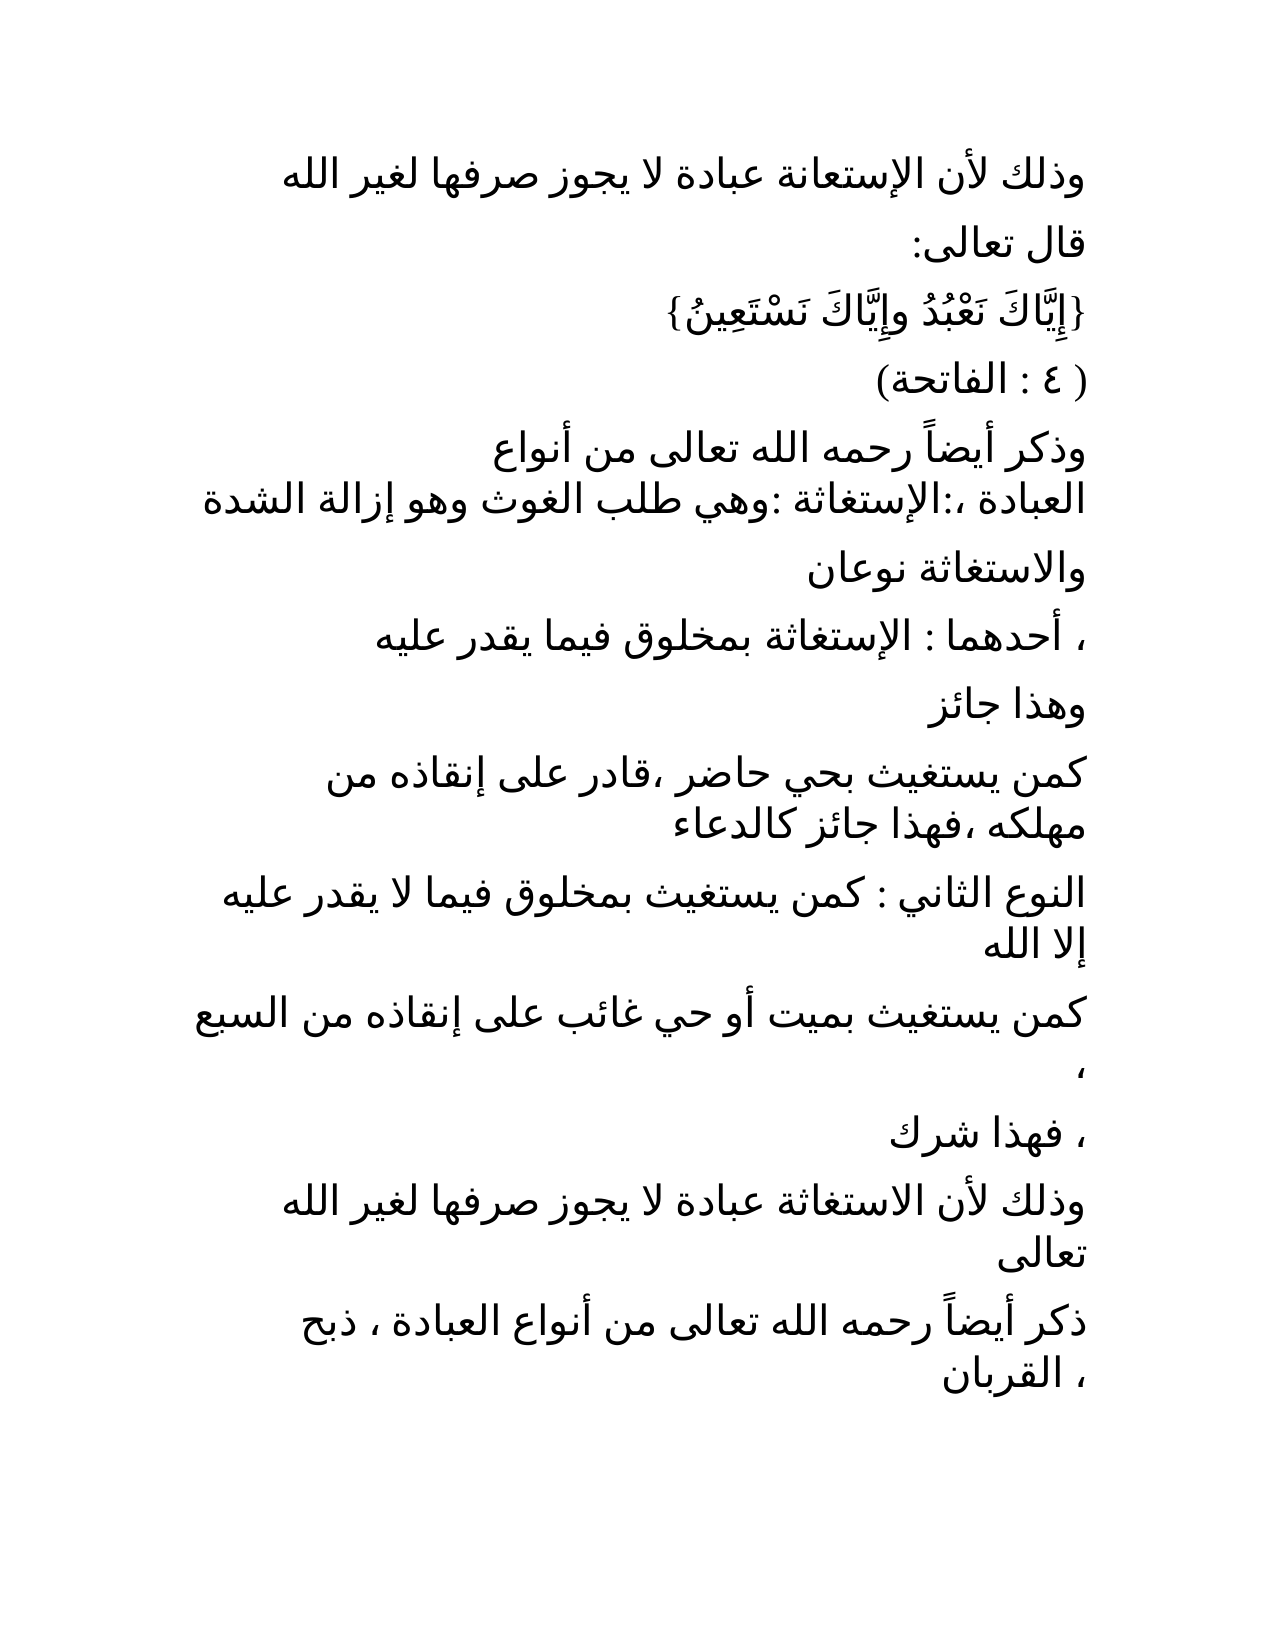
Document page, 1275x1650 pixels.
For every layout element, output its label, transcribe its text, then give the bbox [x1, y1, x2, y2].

text (٤ : الفاتحة ) [187, 355, 1087, 403]
text وذلك لأن الإستعانة عبادة لا يجوز صرفها لغير الله [187, 150, 1087, 198]
text وهذا جائز [187, 680, 1087, 728]
text والاستغاثة نوعان [187, 543, 1087, 591]
text ذكر أيضاً رحمه الله تعالى من أنواع العبادة ، ذبح القربان ، [187, 1297, 1087, 1396]
text أحدهما : الإستغاثة بمخلوق فيما يقدر عليه ، [187, 612, 1087, 659]
text وذلك لأن الاستغاثة عبادة لا يجوز صرفها لغير الله تعالى [187, 1177, 1087, 1276]
text كمن يستغيث بحي حاضر ،قادر على إنقاذه من مهلكه ،فهذا جائز كالدعاء [187, 748, 1087, 848]
text {إِيَّاكَ نَعْبُدُ وإِيَّاكَ نَسْتَعِينُ} [187, 287, 1087, 334]
text وذكر أيضاً رحمه الله تعالى من أنواع العبادة ،:الإستغاثة :وهي طلب الغوث وهو إزالة الشدة [187, 423, 1087, 523]
text فهذا شرك ، [187, 1108, 1087, 1156]
text النوع الثاني : كمن يستغيث بمخلوق فيما لا يقدر عليه إلا الله [187, 868, 1087, 968]
text :قال تعالى [187, 218, 1087, 266]
text كمن يستغيث بميت أو حي غائب على إنقاذه من السبع ، [187, 988, 1087, 1088]
